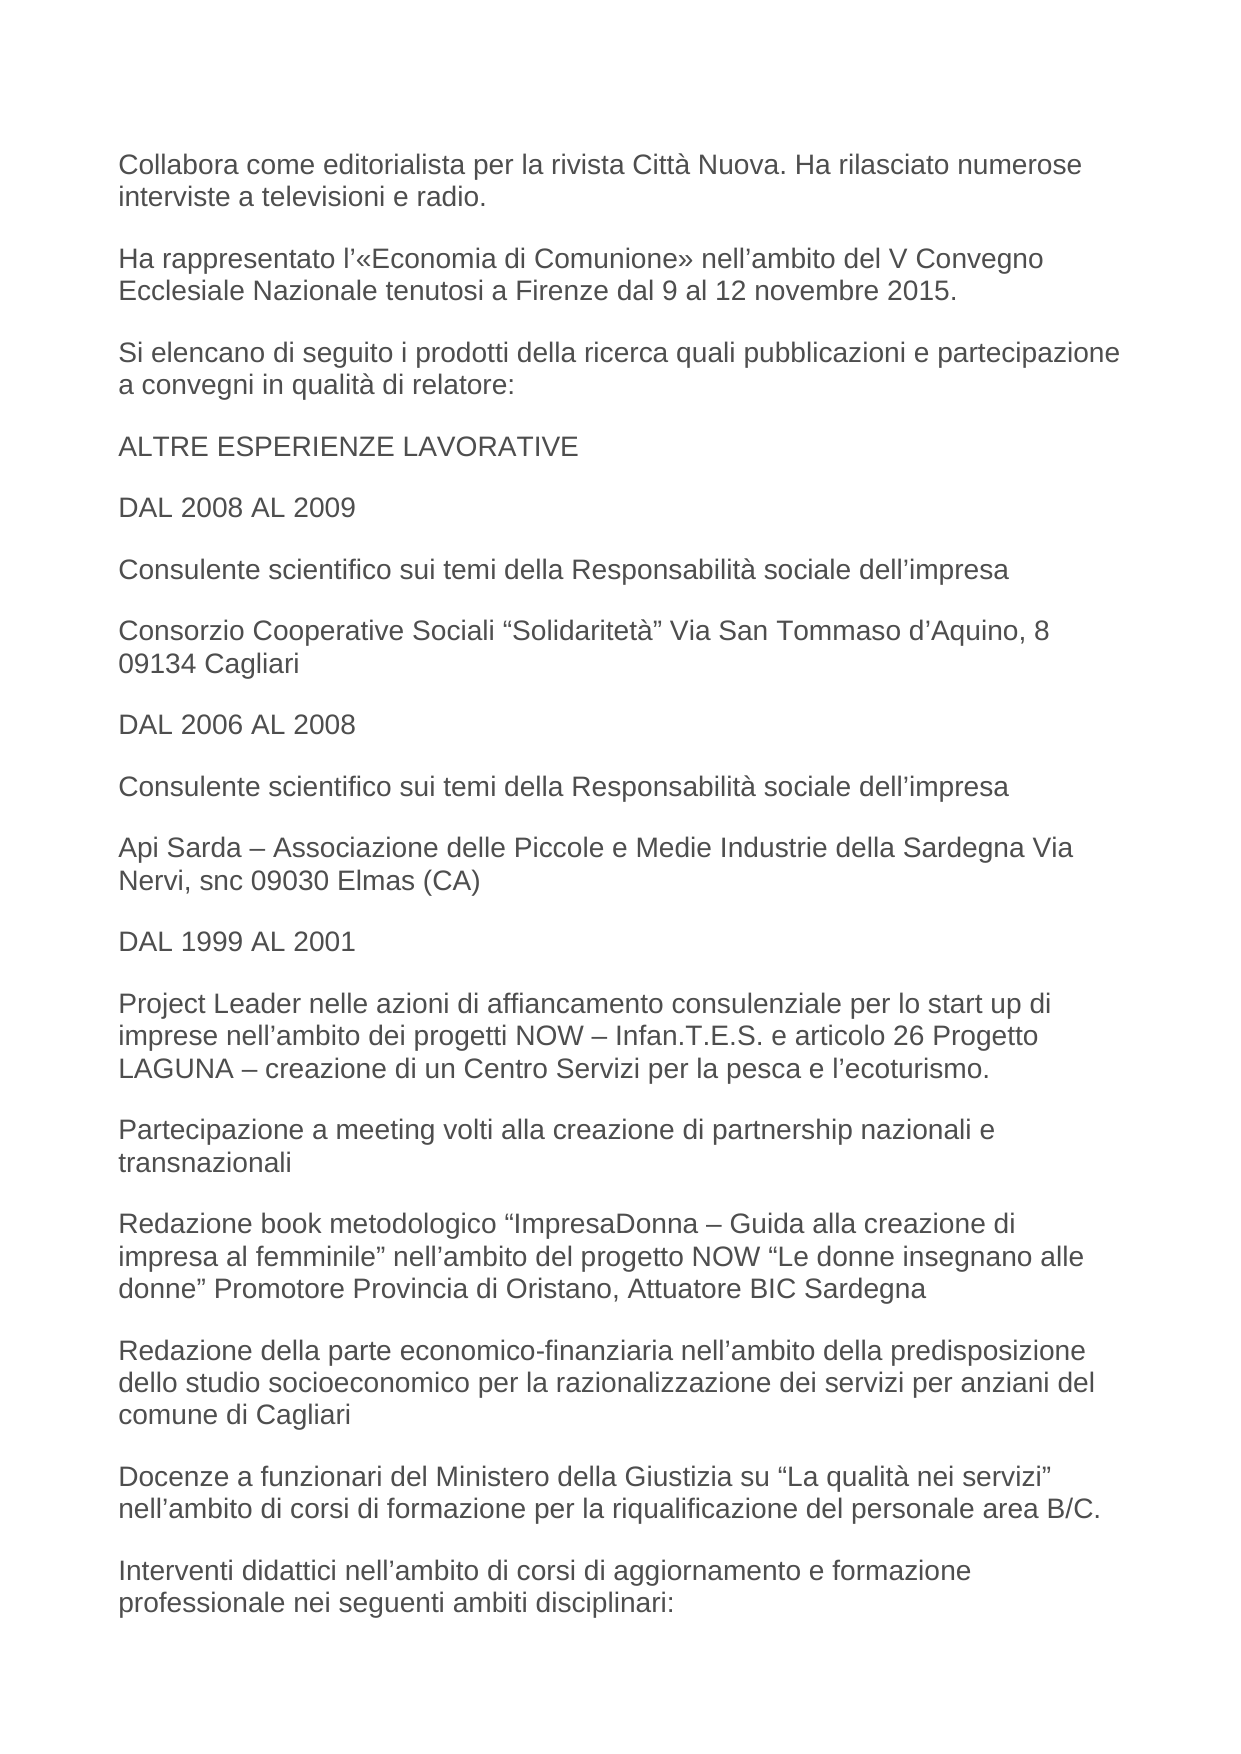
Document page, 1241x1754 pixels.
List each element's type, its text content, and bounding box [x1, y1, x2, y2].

text Collabora come editorialista per la rivista Città Nuova. Ha rilasciato numerose interviste a televisioni e radio. [118, 148, 1122, 212]
text DAL 1999 AL 2001 [118, 925, 1122, 958]
text Si elencano di seguito i prodotti della ricerca quali pubblicazioni e partecipazione a convegni in qualità di relatore: [118, 336, 1122, 400]
text Partecipazione a meeting volti alla creazione di partnership nazionali e transnazionali [118, 1113, 1122, 1178]
text Project Leader nelle azioni di affiancamento consulenziale per lo start up di imprese nell’ambito dei progetti NOW – Infan.T.E.S. e articolo 26 Progetto LAGUNA – creazione di un Centro Servizi per la pesca e l’ecoturismo. [118, 987, 1122, 1084]
text Consulente scientifico sui temi della Responsabilità sociale dell’impresa [118, 553, 1122, 585]
text Consulente scientifico sui temi della Responsabilità sociale dell’impresa [118, 770, 1122, 802]
text Api Sarda – Associazione delle Piccole e Medie Industrie della Sardegna Via Nervi, snc 09030 Elmas (CA) [118, 831, 1122, 896]
text Ha rappresentato l’«Economia di Comunione» nell’ambito del V Convegno Ecclesiale Nazionale tenutosi a Firenze dal 9 al 12 novembre 2015. [118, 242, 1122, 306]
text Interventi didattici nell’ambito di corsi di aggiornamento e formazione professionale nei seguenti ambiti disciplinari: [118, 1554, 1122, 1618]
text Consorzio Cooperative Sociali “Solidaritetà” Via San Tommaso d’Aquino, 8 09134 Cagliari [118, 614, 1122, 679]
text Redazione book metodologico “ImpresaDonna – Guida alla creazione di impresa al femminile” nell’ambito del progetto NOW “Le donne insegnano alle donne” Promotore Provincia di Oristano, Attuatore BIC Sardegna [118, 1207, 1122, 1304]
text DAL 2006 AL 2008 [118, 708, 1122, 741]
text Docenze a funzionari del Ministero della Giustizia su “La qualità nei servizi” nell’ambito di corsi di formazione per la riqualificazione del personale area B/C. [118, 1460, 1122, 1524]
text Redazione della parte economico-finanziaria nell’ambito della predisposizione dello studio socioeconomico per la razionalizzazione dei servizi per anziani del comune di Cagliari [118, 1333, 1122, 1431]
text DAL 2008 AL 2009 [118, 491, 1122, 523]
text ALTRE ESPERIENZE LAVORATIVE [118, 429, 1122, 462]
